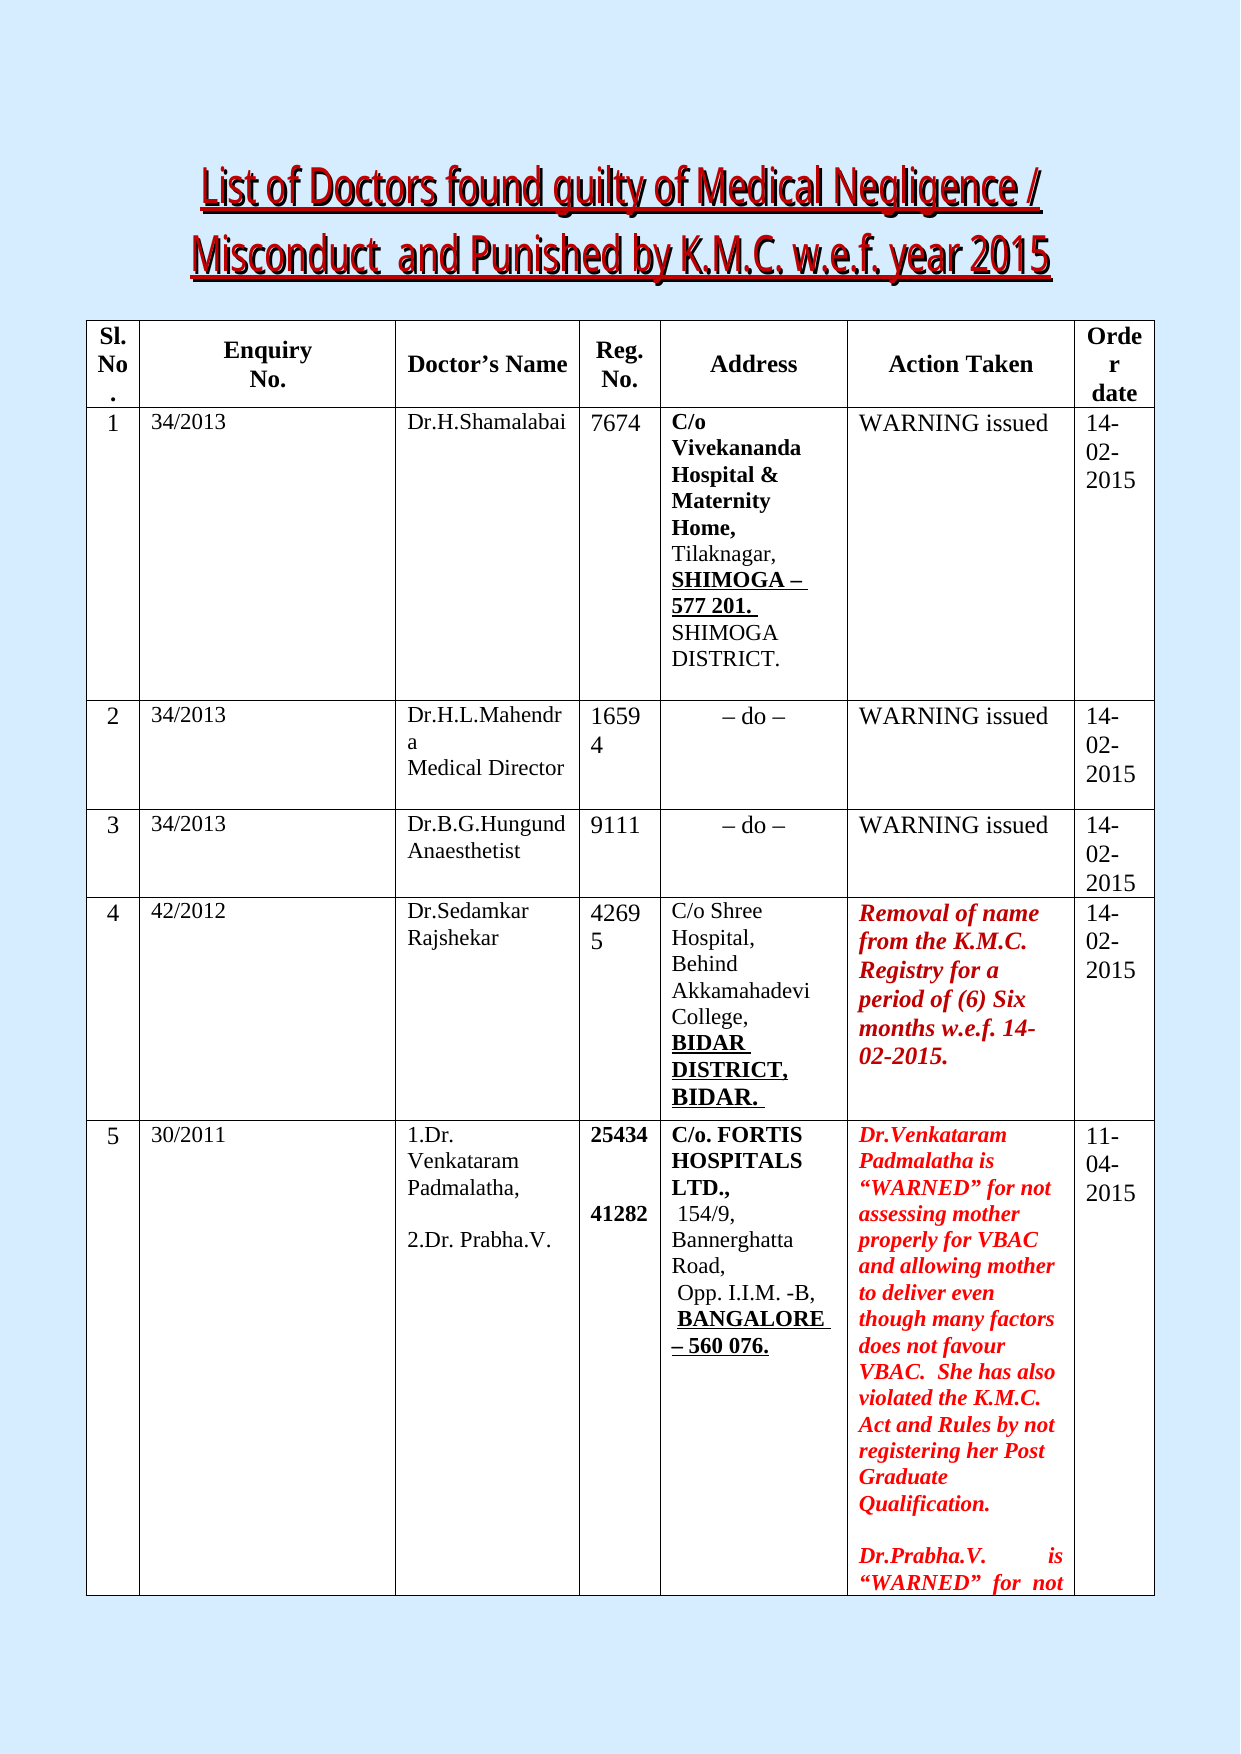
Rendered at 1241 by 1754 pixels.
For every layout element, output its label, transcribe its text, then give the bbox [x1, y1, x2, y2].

table_cell 14-02-2015 [1075, 810, 1154, 897]
table_cell 2 [87, 701, 139, 809]
table_cell C/o , Behind , BIDAR DISTRICT, BIDAR. [661, 898, 847, 1120]
table_cell 30/2011 [140, 1121, 395, 1595]
table_header Address [661, 321, 847, 407]
table_cell 14-02-2015 [1075, 408, 1154, 700]
table_cell Dr.H.L.Mahendra Medical Director [396, 701, 579, 809]
table_cell – do – [661, 701, 847, 809]
table_cell C/o Vivekananda Hospital & Maternity Home, Tilaknagar, SHIMOGA – 577 201. SHIMOGA DISTRICT. [661, 408, 847, 700]
text List of Doctors found guilty of Medical Negligence / Misconduct and Punished by K.M.C. w.e.f. year 2015 [150, 150, 1090, 286]
table_cell 34/2013 [140, 810, 395, 897]
table_cell 14-02-2015 [1075, 701, 1154, 809]
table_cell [661, 1121, 847, 1595]
table_cell – do – [661, 810, 847, 897]
table_header Doctor’s Name [396, 321, 579, 407]
table_header Reg. No. [580, 321, 660, 407]
table_cell WARNING issued [848, 408, 1074, 700]
table_cell WARNING issued [848, 810, 1074, 897]
table_cell 11-04-2015 [1075, 1121, 1154, 1595]
table_cell 34/2013 [140, 408, 395, 700]
table_cell 5 [87, 1121, 139, 1595]
table_cell Dr.B.G.Hungund Anaesthetist [396, 810, 579, 897]
table_cell Dr.H.Shamalabai [396, 408, 579, 700]
table_cell Removal of name from the K.M.C. Registry for a period of (6) Six months w.e.f. 14-02-2015. [848, 898, 1074, 1120]
table_cell 42/2012 [140, 898, 395, 1120]
table_cell 1 [87, 408, 139, 700]
table_cell WARNING issued [848, 701, 1074, 809]
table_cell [848, 1121, 1074, 1595]
table_cell 14-02-2015 [1075, 898, 1154, 1120]
table_cell 34/2013 [140, 701, 395, 809]
table_cell Dr.Sedamkar Rajshekar [396, 898, 579, 1120]
table_cell 16594 [580, 701, 660, 809]
table_header Order date [1075, 321, 1154, 407]
table_cell 25434 41282 [580, 1121, 660, 1595]
table_cell 4 [87, 898, 139, 1120]
table_cell 42695 [580, 898, 660, 1120]
table_header Sl. No. [87, 321, 139, 407]
table_cell 7674 [580, 408, 660, 700]
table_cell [396, 1121, 579, 1595]
table_cell 3 [87, 810, 139, 897]
table_cell 9111 [580, 810, 660, 897]
table_header Action Taken [848, 321, 1074, 407]
table_header Enquiry No. [140, 321, 395, 407]
